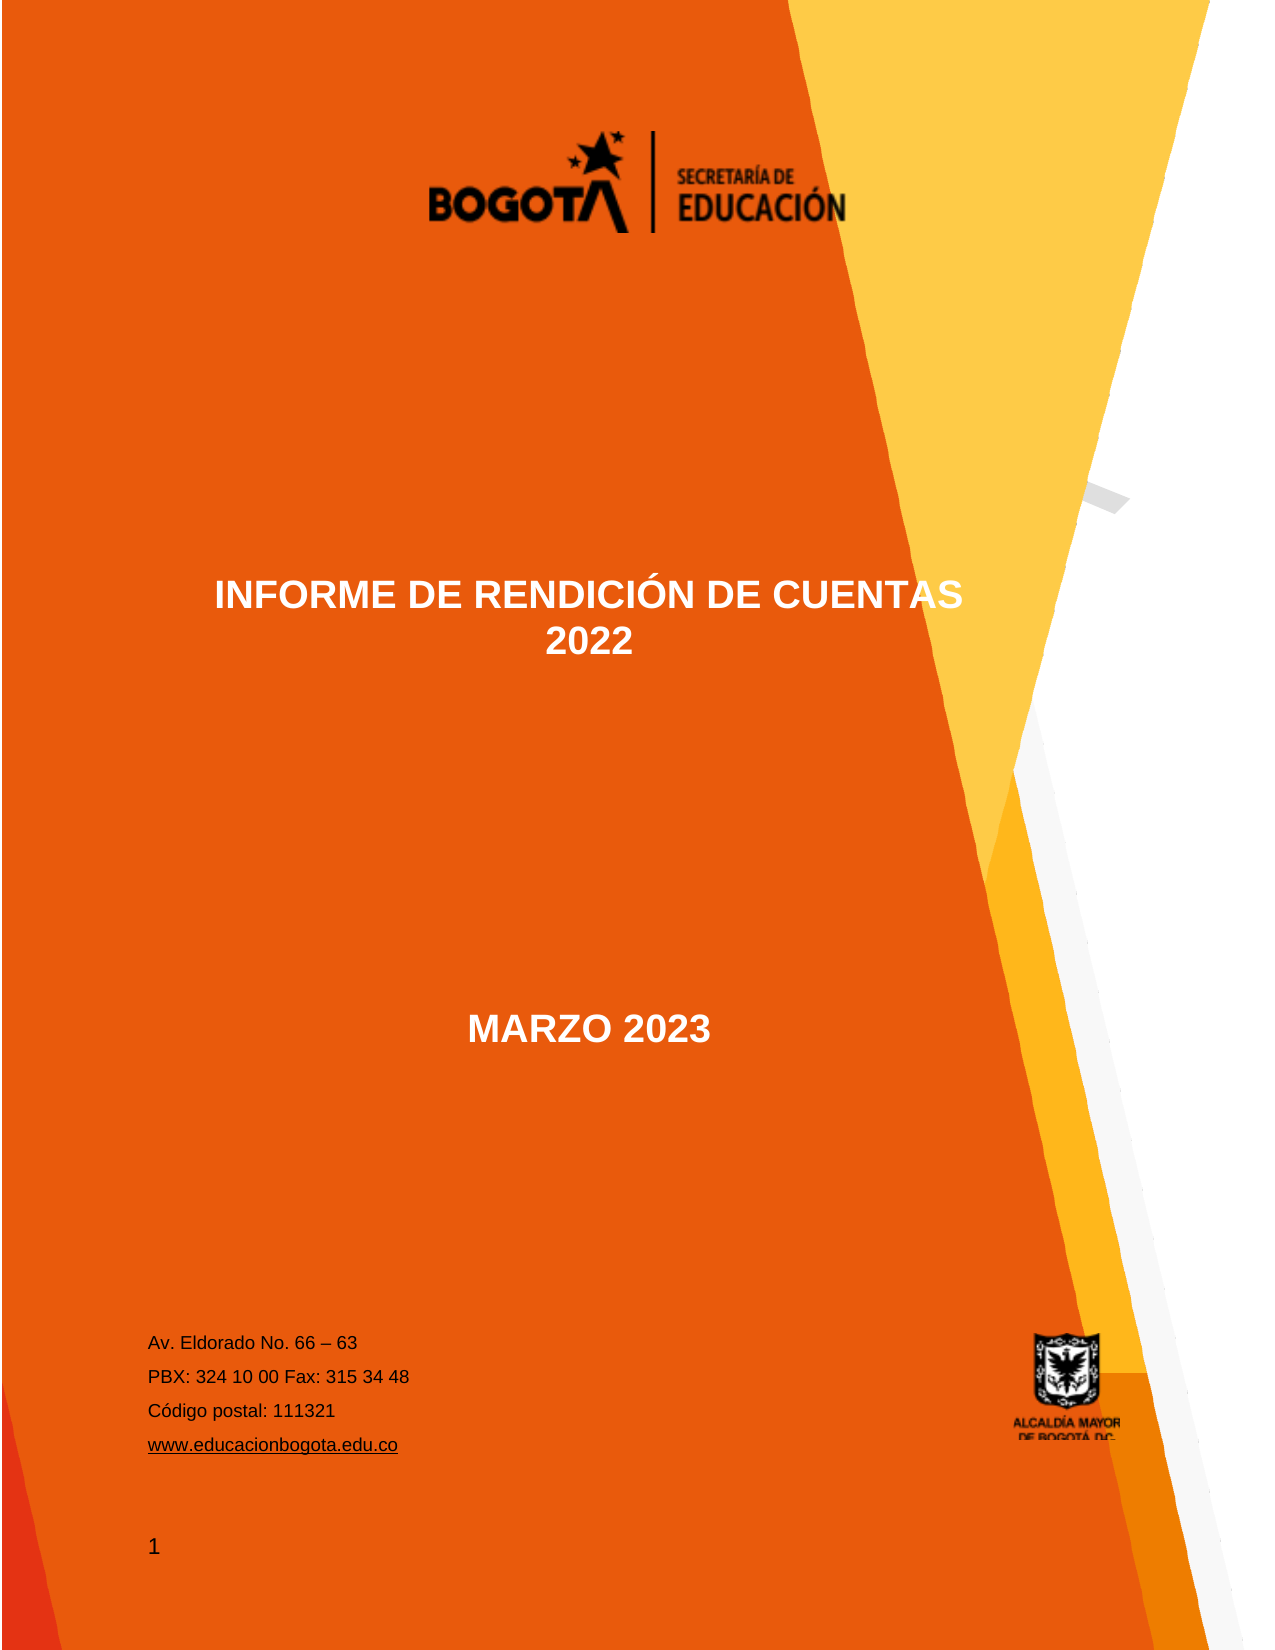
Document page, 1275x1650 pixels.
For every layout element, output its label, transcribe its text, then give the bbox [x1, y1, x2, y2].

text Código postal: 111321 [148, 1400, 1137, 1422]
text PBX: 324 10 00 Fax: 315 34 48 [148, 1366, 1137, 1388]
text www.educacionbogota.edu.co [148, 1434, 1137, 1456]
text Av. Eldorado No. 66 – 63 [148, 1332, 1137, 1354]
picture [2, 0, 1275, 1650]
